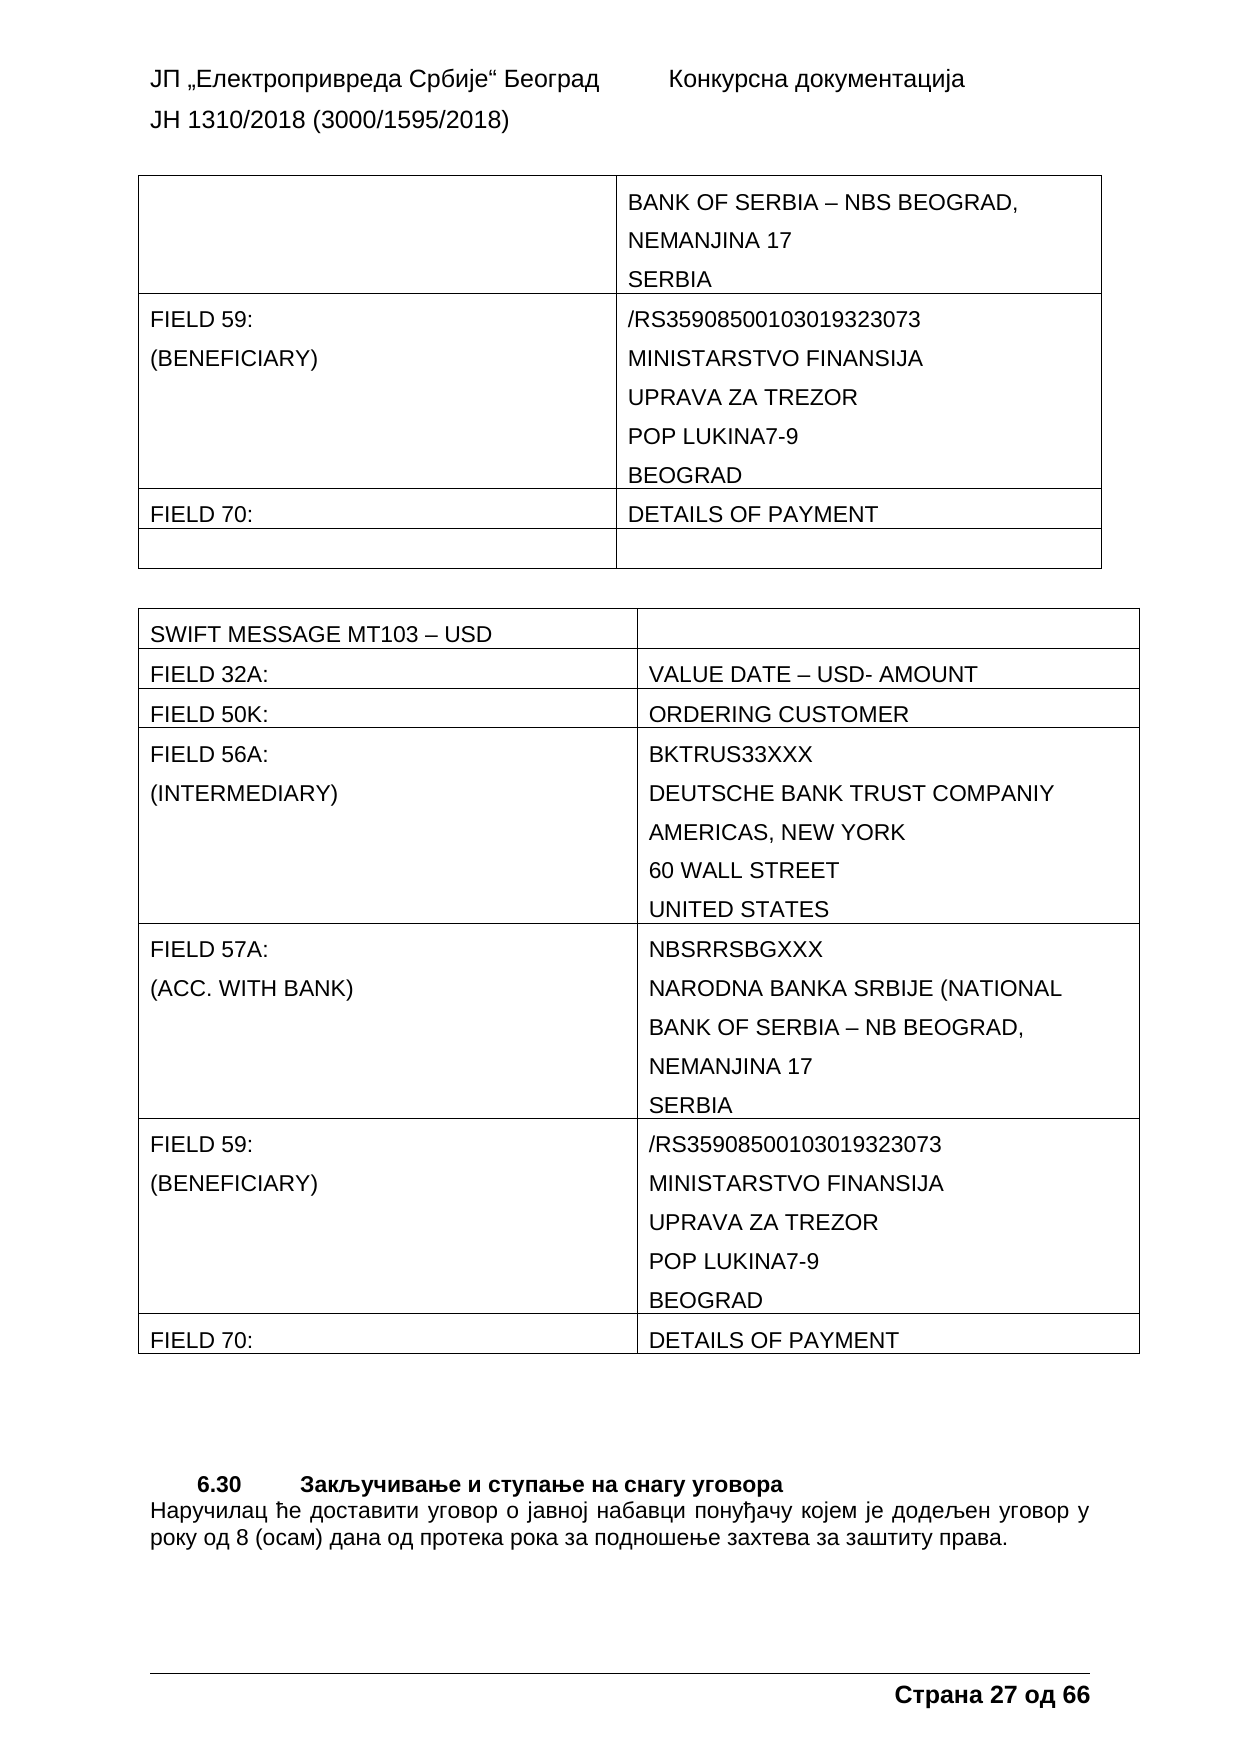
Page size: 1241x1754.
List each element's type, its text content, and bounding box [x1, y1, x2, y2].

table_cell DETAILS OF PAYMENT [638, 1314, 1139, 1353]
table_cell NBSRRSBGXXX NARODNA BANKA SRBIJE (NATIONAL BANK OF SERBIA – NB BEOGRAD, NEMANJINA 17 SERBIA [638, 924, 1139, 1118]
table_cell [617, 176, 1101, 293]
table_cell FIELD 56A: (INTERMEDIARY) [139, 728, 637, 923]
text Наручилац ће доставити уговор о јавној набавци понуђачу којем је додељен уговор у року од 8 (осам) дана од протека рока за подношење захтева за заштиту права. [150, 1497, 1090, 1550]
table_cell /RS35908500103019323073 MINISTARSTVO FINANSIJA UPRAVA ZA TREZOR POP LUKINA7-9 BEOGRAD [617, 294, 1101, 488]
table_cell FIELD 57A: (ACC. WITH BANK) [139, 924, 637, 1118]
table_cell [139, 529, 616, 568]
table_cell FIELD 70: [139, 1314, 637, 1353]
table_cell FIELD 59: (BENEFICIARY) [139, 1119, 637, 1313]
table_header SWIFT MESSAGE MT103 – USD [139, 609, 637, 647]
table_cell FIELD 50K: [139, 689, 637, 727]
table_cell FIELD 70: [139, 489, 616, 528]
table_cell BKTRUS33XXX DEUTSCHE BANK TRUST COMPANIY AMERICAS, NEW YORK 60 WALL STREET UNITED STATES [638, 728, 1139, 923]
table_cell [617, 529, 1101, 568]
table_cell /RS35908500103019323073 MINISTARSTVO FINANSIJA UPRAVA ZA TREZOR POP LUKINA7-9 BEOGRAD [638, 1119, 1139, 1313]
table_header [638, 609, 1139, 647]
list Закључивање и ступање на снагу уговора [197, 1471, 1090, 1497]
table_cell FIELD 32A: [139, 649, 637, 687]
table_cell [139, 176, 616, 293]
table_cell DETAILS OF PAYMENT [617, 489, 1101, 528]
table_cell FIELD 59: (BENEFICIARY) [139, 294, 616, 488]
table_cell VALUE DATE – USD- AMOUNT [638, 649, 1139, 687]
table_cell ORDERING CUSTOMER [638, 689, 1139, 727]
